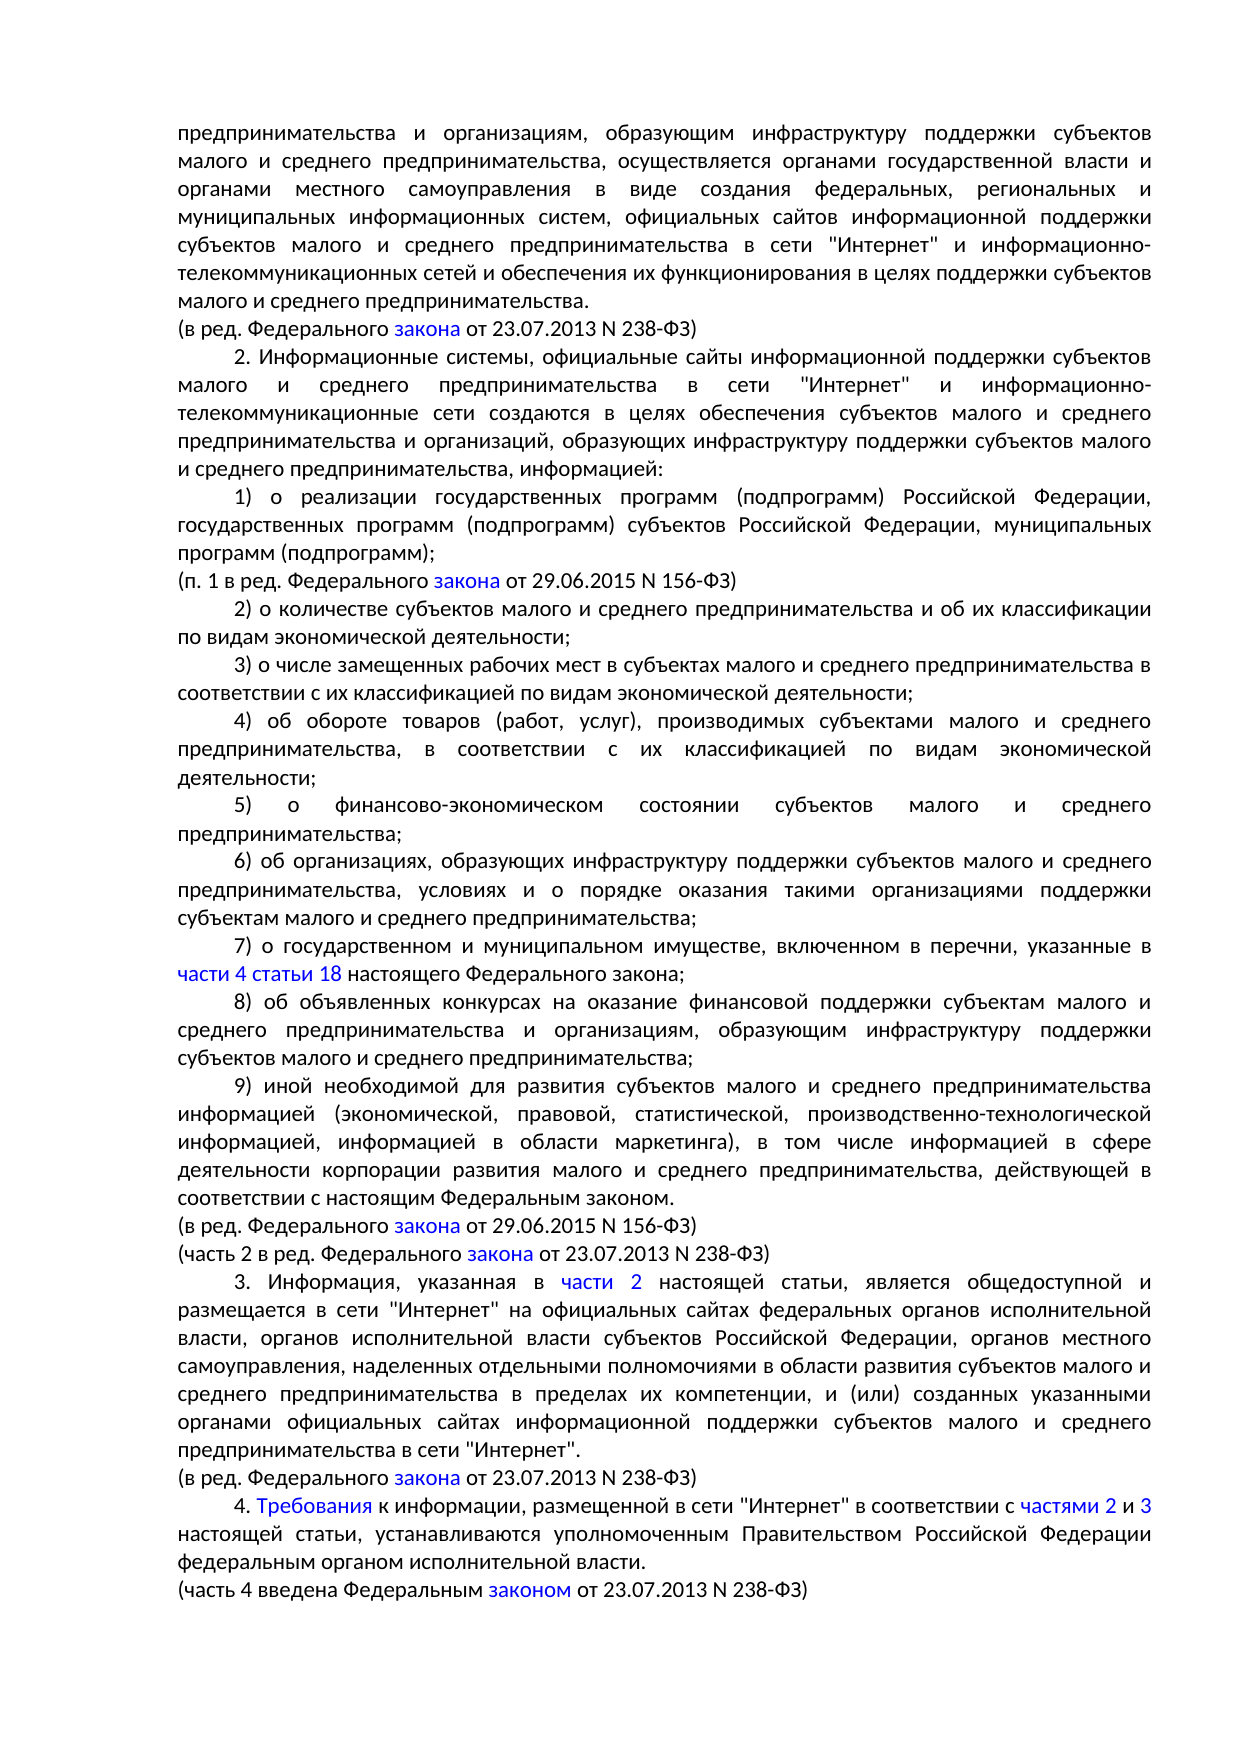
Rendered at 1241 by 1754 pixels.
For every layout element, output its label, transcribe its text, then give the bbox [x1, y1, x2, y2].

text 2. Информационные системы, официальные сайты информационной поддержки субъектов малого и среднего предпринимательства в сети "Интернет" и информационно-телекоммуникационные сети создаются в целях обеспечения субъектов малого и среднего предпринимательства и организаций, образующих инфраструктуру поддержки субъектов малого и среднего предпринимательства, информацией: [177, 342, 1152, 482]
text 7) о государственном и муниципальном имуществе, включенном в перечни, указанные в части 4 статьи 18 настоящего Федерального закона; [177, 931, 1152, 987]
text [177, 118, 1152, 314]
text (часть 4 введена Федеральным законом от 23.07.2013 N 238-ФЗ) [177, 1575, 1152, 1603]
text (в ред. Федерального закона от 29.06.2015 N 156-ФЗ) [177, 1211, 1152, 1239]
text 3) о числе замещенных рабочих мест в субъектах малого и среднего предпринимательства в соответствии с их классификацией по видам экономической деятельности; [177, 651, 1152, 707]
text 4) об обороте товаров (работ, услуг), производимых субъектами малого и среднего предпринимательства, в соответствии с их классификацией по видам экономической деятельности; [177, 707, 1152, 791]
text (в ред. Федерального закона от 23.07.2013 N 238-ФЗ) [177, 314, 1152, 342]
text 2) о количестве субъектов малого и среднего предпринимательства и об их классификации по видам экономической деятельности; [177, 594, 1152, 651]
text 4. Требования к информации, размещенной в сети "Интернет" в соответствии с частями 2 и 3 настоящей статьи, устанавливаются уполномоченным Правительством Российской Федерации федеральным органом исполнительной власти. [177, 1491, 1152, 1575]
text (п. 1 в ред. Федерального закона от 29.06.2015 N 156-ФЗ) [177, 566, 1152, 594]
text 8) об объявленных конкурсах на оказание финансовой поддержки субъектам малого и среднего предпринимательства и организациям, образующим инфраструктуру поддержки субъектов малого и среднего предпринимательства; [177, 987, 1152, 1071]
text 3. Информация, указанная в части 2 настоящей статьи, является общедоступной и размещается в сети "Интернет" на официальных сайтах федеральных органов исполнительной власти, органов исполнительной власти субъектов Российской Федерации, органов местного самоуправления, наделенных отдельными полномочиями в области развития субъектов малого и среднего предпринимательства в пределах их компетенции, и (или) созданных указанными органами официальных сайтах информационной поддержки субъектов малого и среднего предпринимательства в сети "Интернет". [177, 1267, 1152, 1463]
text 6) об организациях, образующих инфраструктуру поддержки субъектов малого и среднего предпринимательства, условиях и о порядке оказания такими организациями поддержки субъектам малого и среднего предпринимательства; [177, 847, 1152, 931]
text (часть 2 в ред. Федерального закона от 23.07.2013 N 238-ФЗ) [177, 1239, 1152, 1267]
text 1) о реализации государственных программ (подпрограмм) Российской Федерации, государственных программ (подпрограмм) субъектов Российской Федерации, муниципальных программ (подпрограмм); [177, 482, 1152, 566]
text (в ред. Федерального закона от 23.07.2013 N 238-ФЗ) [177, 1463, 1152, 1491]
text 5) о финансово-экономическом состоянии субъектов малого и среднего предпринимательства; [177, 791, 1152, 847]
text 9) иной необходимой для развития субъектов малого и среднего предпринимательства информацией (экономической, правовой, статистической, производственно-технологической информацией, информацией в области маркетинга), в том числе информацией в сфере деятельности корпорации развития малого и среднего предпринимательства, действующей в соответствии с настоящим Федеральным законом. [177, 1071, 1152, 1211]
